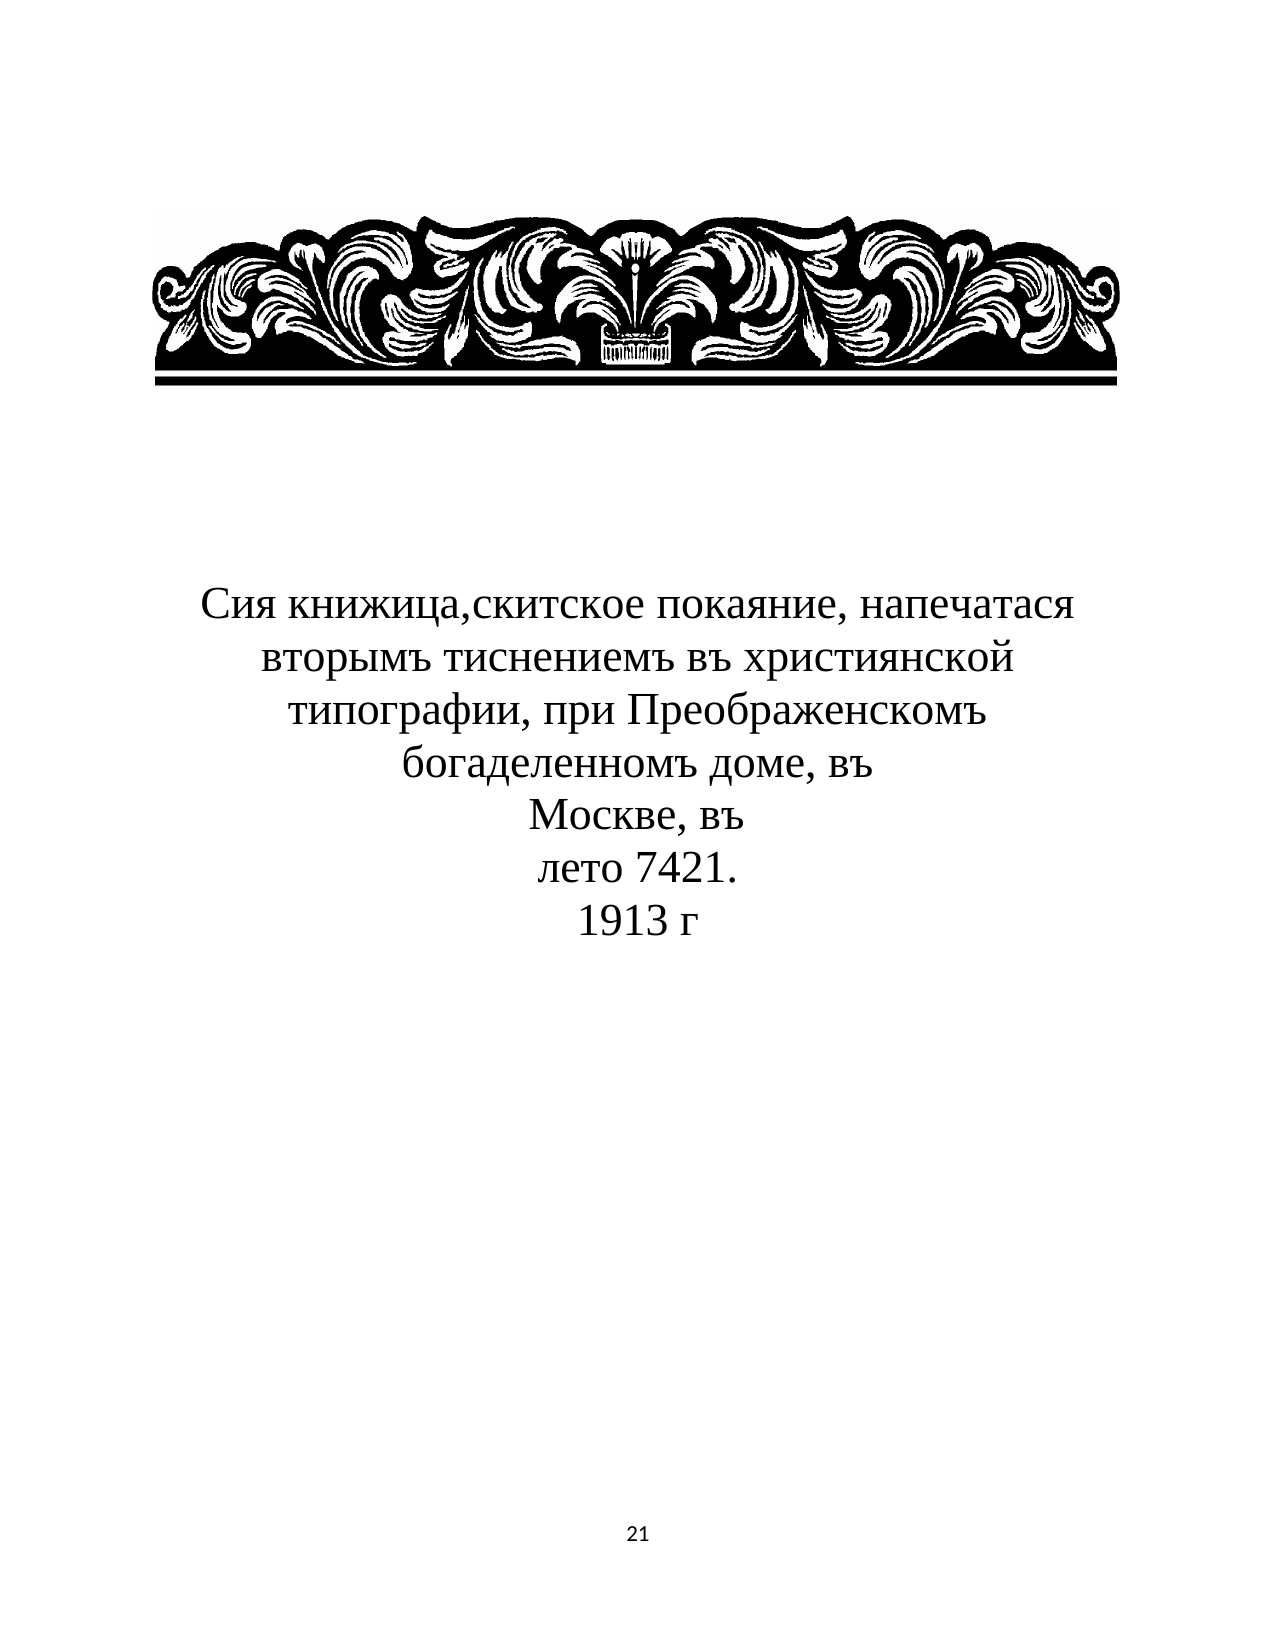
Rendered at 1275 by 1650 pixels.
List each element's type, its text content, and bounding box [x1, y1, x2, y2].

text Сия книжица,скитское покаяние, напечатася вторымъ тиснениемъ въ хриcтиянской типографии, при Преображенскомъ богаделенномъ доме, въ [150, 576, 1125, 787]
text лето 7421. [150, 840, 1125, 892]
text 1913 г [150, 892, 1125, 945]
text Москве, въ [150, 787, 1125, 840]
